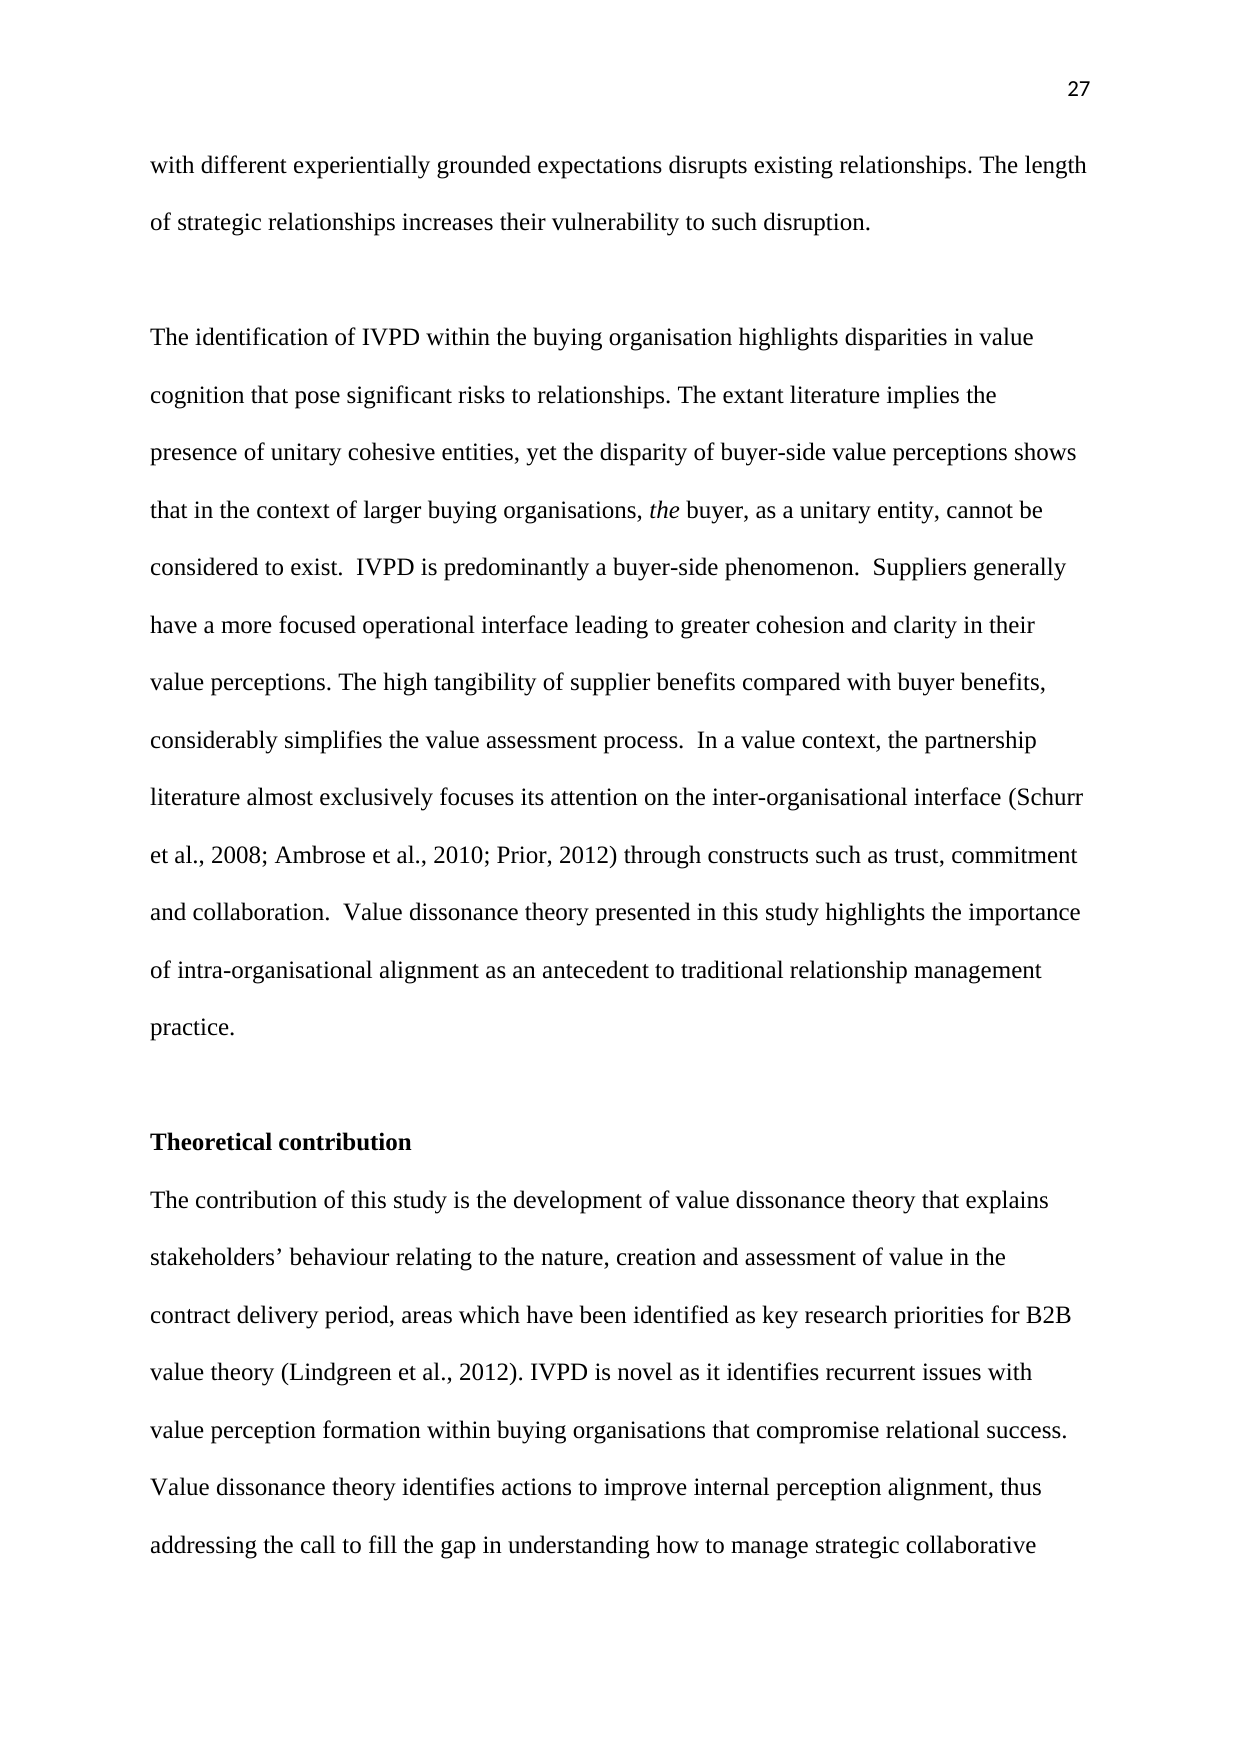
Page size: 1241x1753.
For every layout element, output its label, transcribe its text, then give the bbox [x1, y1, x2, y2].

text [150, 150, 1090, 236]
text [150, 1185, 1090, 1559]
text The identification of IVPD within the buying organisation highlights disparities in value cognition that pose significant risks to relationships. The extant literature implies the presence of unitary cohesive entities, yet the disparity of buyer-side value perceptions shows that in the context of larger buying organisations, the buyer, as a unitary entity, cannot be considered to exist. IVPD is predominantly a buyer-side phenomenon. Suppliers generally have a more focused operational interface leading to greater cohesion and clarity in their value perceptions. The high tangibility of supplier benefits compared with buyer benefits, considerably simplifies the value assessment process. In a value context, the partnership literature almost exclusively focuses its attention on the inter-organisational interface (Schurr et al., 2008; Ambrose et al., 2010; Prior, 2012) through constructs such as trust, commitment and collaboration. Value dissonance theory presented in this study highlights the importance of intra-organisational alignment as an antecedent to traditional relationship management practice. [150, 322, 1090, 1041]
text Theoretical contribution [150, 1127, 1090, 1156]
